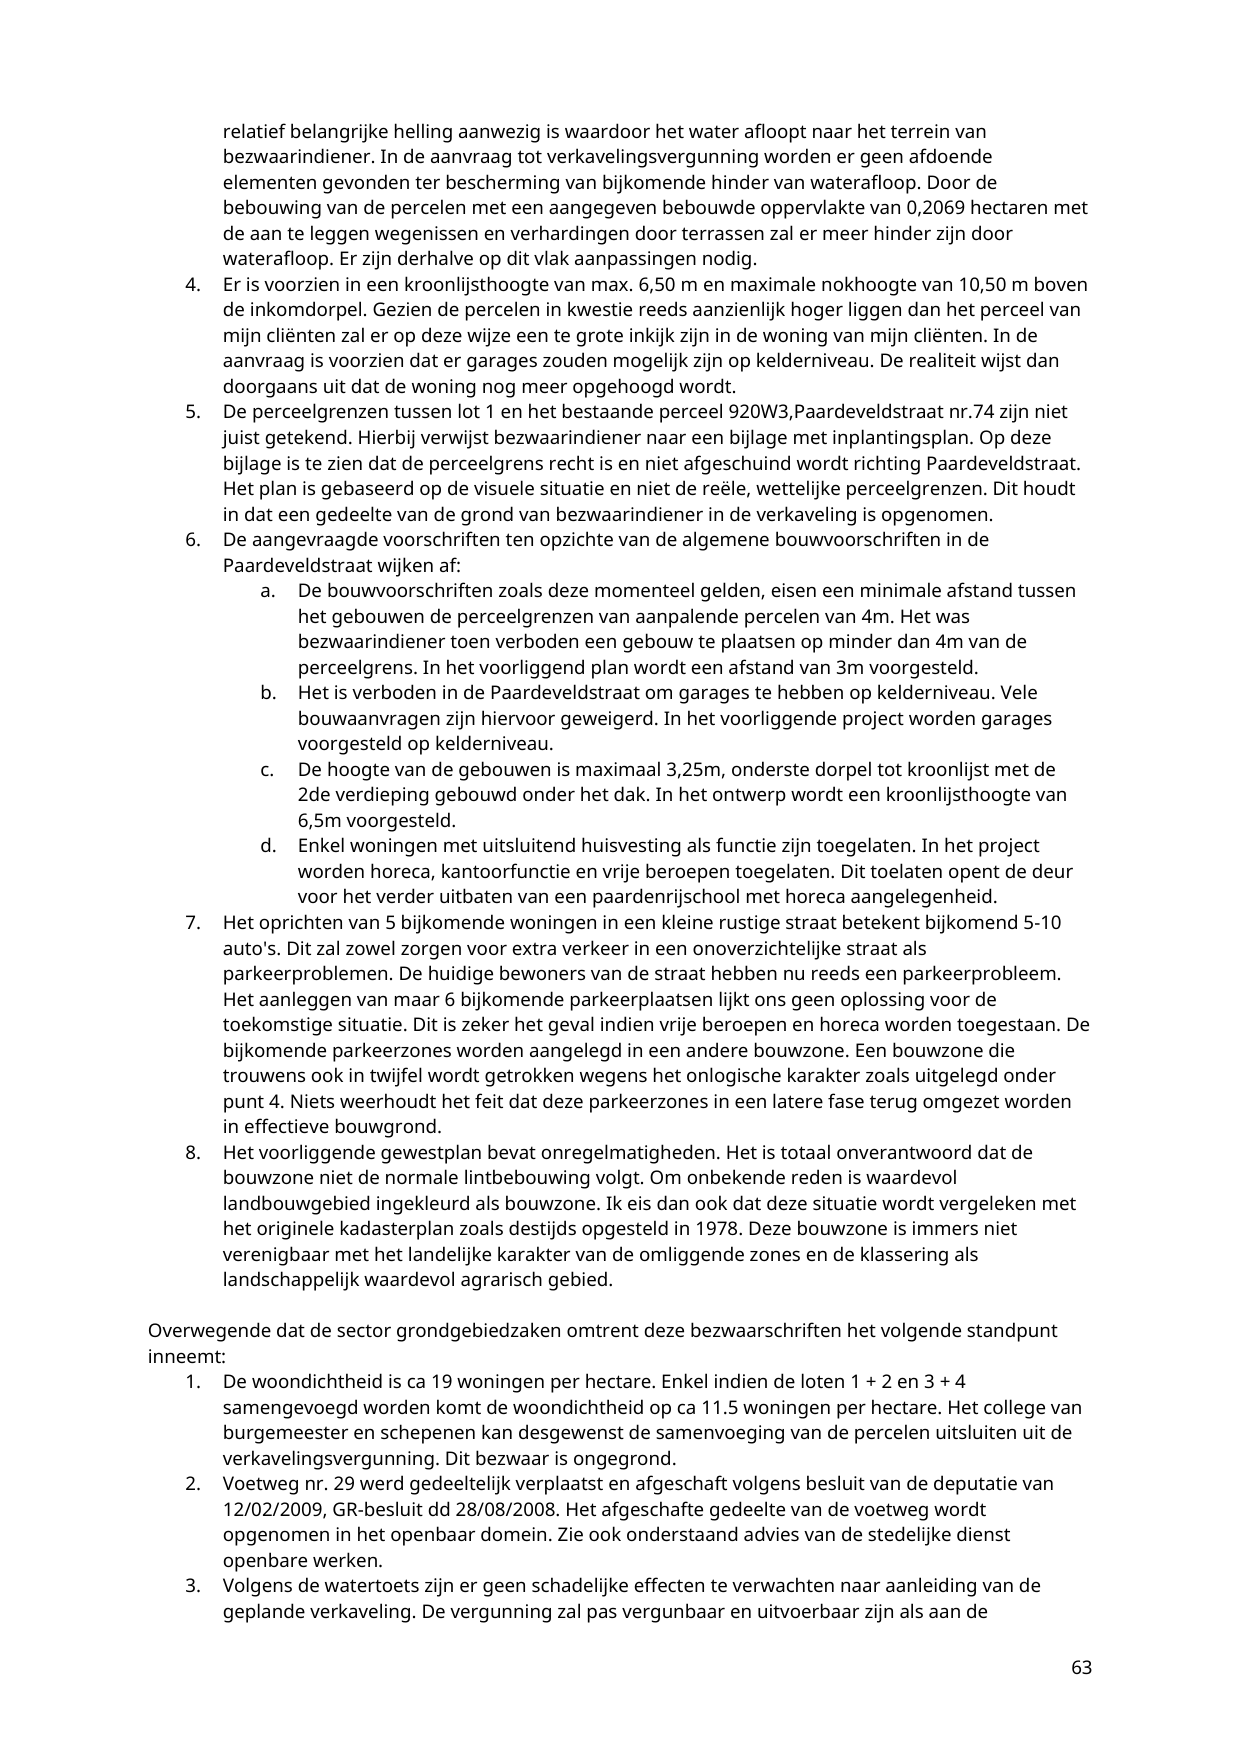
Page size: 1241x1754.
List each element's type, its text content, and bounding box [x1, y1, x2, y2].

list De bouwvoorschriften zoals deze momenteel gelden, eisen een minimale afstand tussen het gebouwen de perceelgrenzen van aanpalende percelen van 4m. Het was bezwaarindiener toen verboden een gebouw te plaatsen op minder dan 4m van de perceelgrens. In het voorliggend plan wordt een afstand van 3m voorgesteld. [260, 577, 1092, 679]
list Enkel woningen met uitsluitend huisvesting als functie zijn toegelaten. In het project worden horeca, kantoorfunctie en vrije beroepen toegelaten. Dit toelaten opent de deur voor het verder uitbaten van een paardenrijschool met horeca aangelegenheid. [260, 833, 1092, 909]
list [185, 1573, 1092, 1624]
text Overwegende dat de sector grondgebiedzaken omtrent deze bezwaarschriften het volgende standpunt inneemt: [148, 1318, 1092, 1369]
list De perceelgrenzen tussen lot 1 en het bestaande perceel 920W3,Paardeveldstraat nr.74 zijn niet juist getekend. Hierbij verwijst bezwaarindiener naar een bijlage met inplantingsplan. Op deze bijlage is te zien dat de perceelgrens recht is en niet afgeschuind wordt richting Paardeveldstraat. Het plan is gebaseerd op de visuele situatie en niet de reële, wettelijke perceelgrenzen. Dit houdt in dat een gedeelte van de grond van bezwaarindiener in de verkaveling is opgenomen. [185, 399, 1092, 526]
list Er is voorzien in een kroonlijsthoogte van max. 6,50 m en maximale nokhoogte van 10,50 m boven de inkomdorpel. Gezien de percelen in kwestie reeds aanzienlijk hoger liggen dan het perceel van mijn cliënten zal er op deze wijze een te grote inkijk zijn in de woning van mijn cliënten. In de aanvraag is voorzien dat er garages zouden mogelijk zijn op kelderniveau. De realiteit wijst dan doorgaans uit dat de woning nog meer opgehoogd wordt. [185, 271, 1092, 399]
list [185, 118, 1092, 271]
list De aangevraagde voorschriften ten opzichte van de algemene bouwvoorschriften in de Paardeveldstraat wijken af: [185, 526, 1092, 577]
list De hoogte van de gebouwen is maximaal 3,25m, onderste dorpel tot kroonlijst met de 2de verdieping gebouwd onder het dak. In het ontwerp wordt een kroonlijsthoogte van 6,5m voorgesteld. [260, 756, 1092, 833]
list Voetweg nr. 29 werd gedeeltelijk verplaatst en afgeschaft volgens besluit van de deputatie van 12/02/2009, GR-besluit dd 28/08/2008. Het afgeschafte gedeelte van de voetweg wordt opgenomen in het openbaar domein. Zie ook onderstaand advies van de stedelijke dienst openbare werken. [185, 1471, 1092, 1573]
list De woondichtheid is ca 19 woningen per hectare. Enkel indien de loten 1 + 2 en 3 + 4 samengevoegd worden komt de woondichtheid op ca 11.5 woningen per hectare. Het college van burgemeester en schepenen kan desgewenst de samenvoeging van de percelen uitsluiten uit de verkavelingsvergunning. Dit bezwaar is ongegrond. [185, 1369, 1092, 1471]
list Het voorliggende gewestplan bevat onregelmatigheden. Het is totaal onverantwoord dat de bouwzone niet de normale lintbebouwing volgt. Om onbekende reden is waardevol landbouwgebied ingekleurd als bouwzone. Ik eis dan ook dat deze situatie wordt vergeleken met het originele kadasterplan zoals destijds opgesteld in 1978. Deze bouwzone is immers niet verenigbaar met het landelijke karakter van de omliggende zones en de klassering als landschappelijk waardevol agrarisch gebied. [185, 1139, 1092, 1292]
list Het oprichten van 5 bijkomende woningen in een kleine rustige straat betekent bijkomend 5-10 auto's. Dit zal zowel zorgen voor extra verkeer in een onoverzichtelijke straat als parkeerproblemen. De huidige bewoners van de straat hebben nu reeds een parkeerprobleem. Het aanleggen van maar 6 bijkomende parkeerplaatsen lijkt ons geen oplossing voor de toekomstige situatie. Dit is zeker het geval indien vrije beroepen en horeca worden toegestaan. De bijkomende parkeerzones worden aangelegd in een andere bouwzone. Een bouwzone die trouwens ook in twijfel wordt getrokken wegens het onlogische karakter zoals uitgelegd onder punt 4. Niets weerhoudt het feit dat deze parkeerzones in een latere fase terug omgezet worden in effectieve bouwgrond. [185, 909, 1092, 1139]
list Het is verboden in de Paardeveldstraat om garages te hebben op kelderniveau. Vele bouwaanvragen zijn hiervoor geweigerd. In het voorliggende project worden garages voorgesteld op kelderniveau. [260, 679, 1092, 756]
